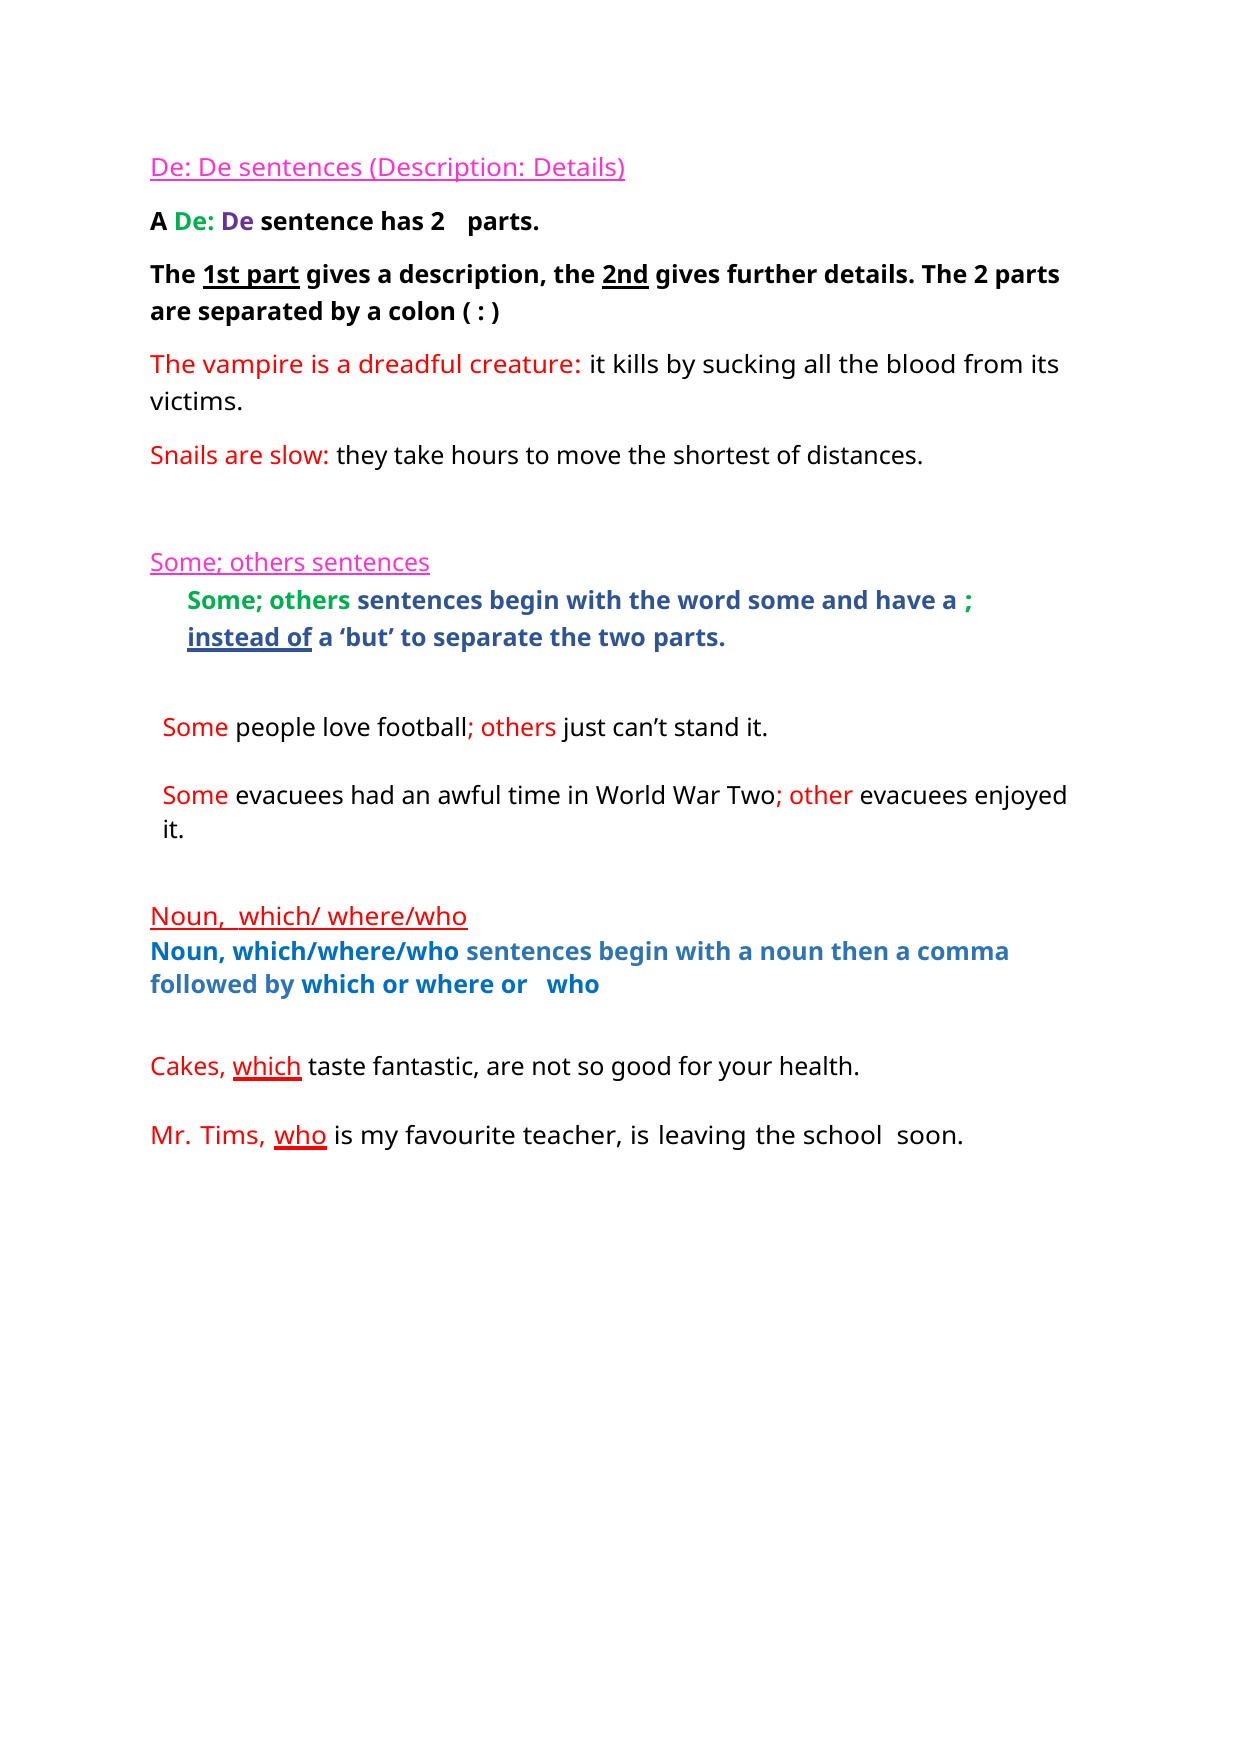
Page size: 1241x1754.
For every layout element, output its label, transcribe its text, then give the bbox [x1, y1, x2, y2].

subtitle Some; others sentences begin with the word some and have a ; instead of a ‘but’ to separate the two parts. [187, 582, 1060, 653]
text The 1st part gives a description, the 2nd gives further details. The 2 parts are separated by a colon ( : ) [150, 257, 1090, 328]
subtitle Noun, which/where/who sentences begin with a noun then a comma followed by which or where or who [150, 933, 1090, 1001]
subtitle Some; others sentences [150, 544, 1090, 578]
text Some people love football; others just can’t stand it. [162, 709, 1090, 743]
text Some evacuees had an awful time in World War Two; other evacuees enjoyed it. [162, 777, 1090, 846]
text Cakes, which taste fantastic, are not so good for your health. [150, 1048, 1090, 1082]
text Mr. Tims, who is my favourite teacher, is leaving the school soon. [150, 1118, 1090, 1152]
text A De: De sentence has 2 parts. [150, 203, 1090, 237]
text De: De sentences (Description: Details) [150, 150, 1090, 184]
subtitle Noun, which/ where/who [150, 899, 1090, 933]
text The vampire is a dreadful creature: it kills by sucking all the blood from its victims. [150, 347, 1090, 418]
text Snails are slow: they take hours to move the shortest of distances. [150, 437, 1090, 471]
